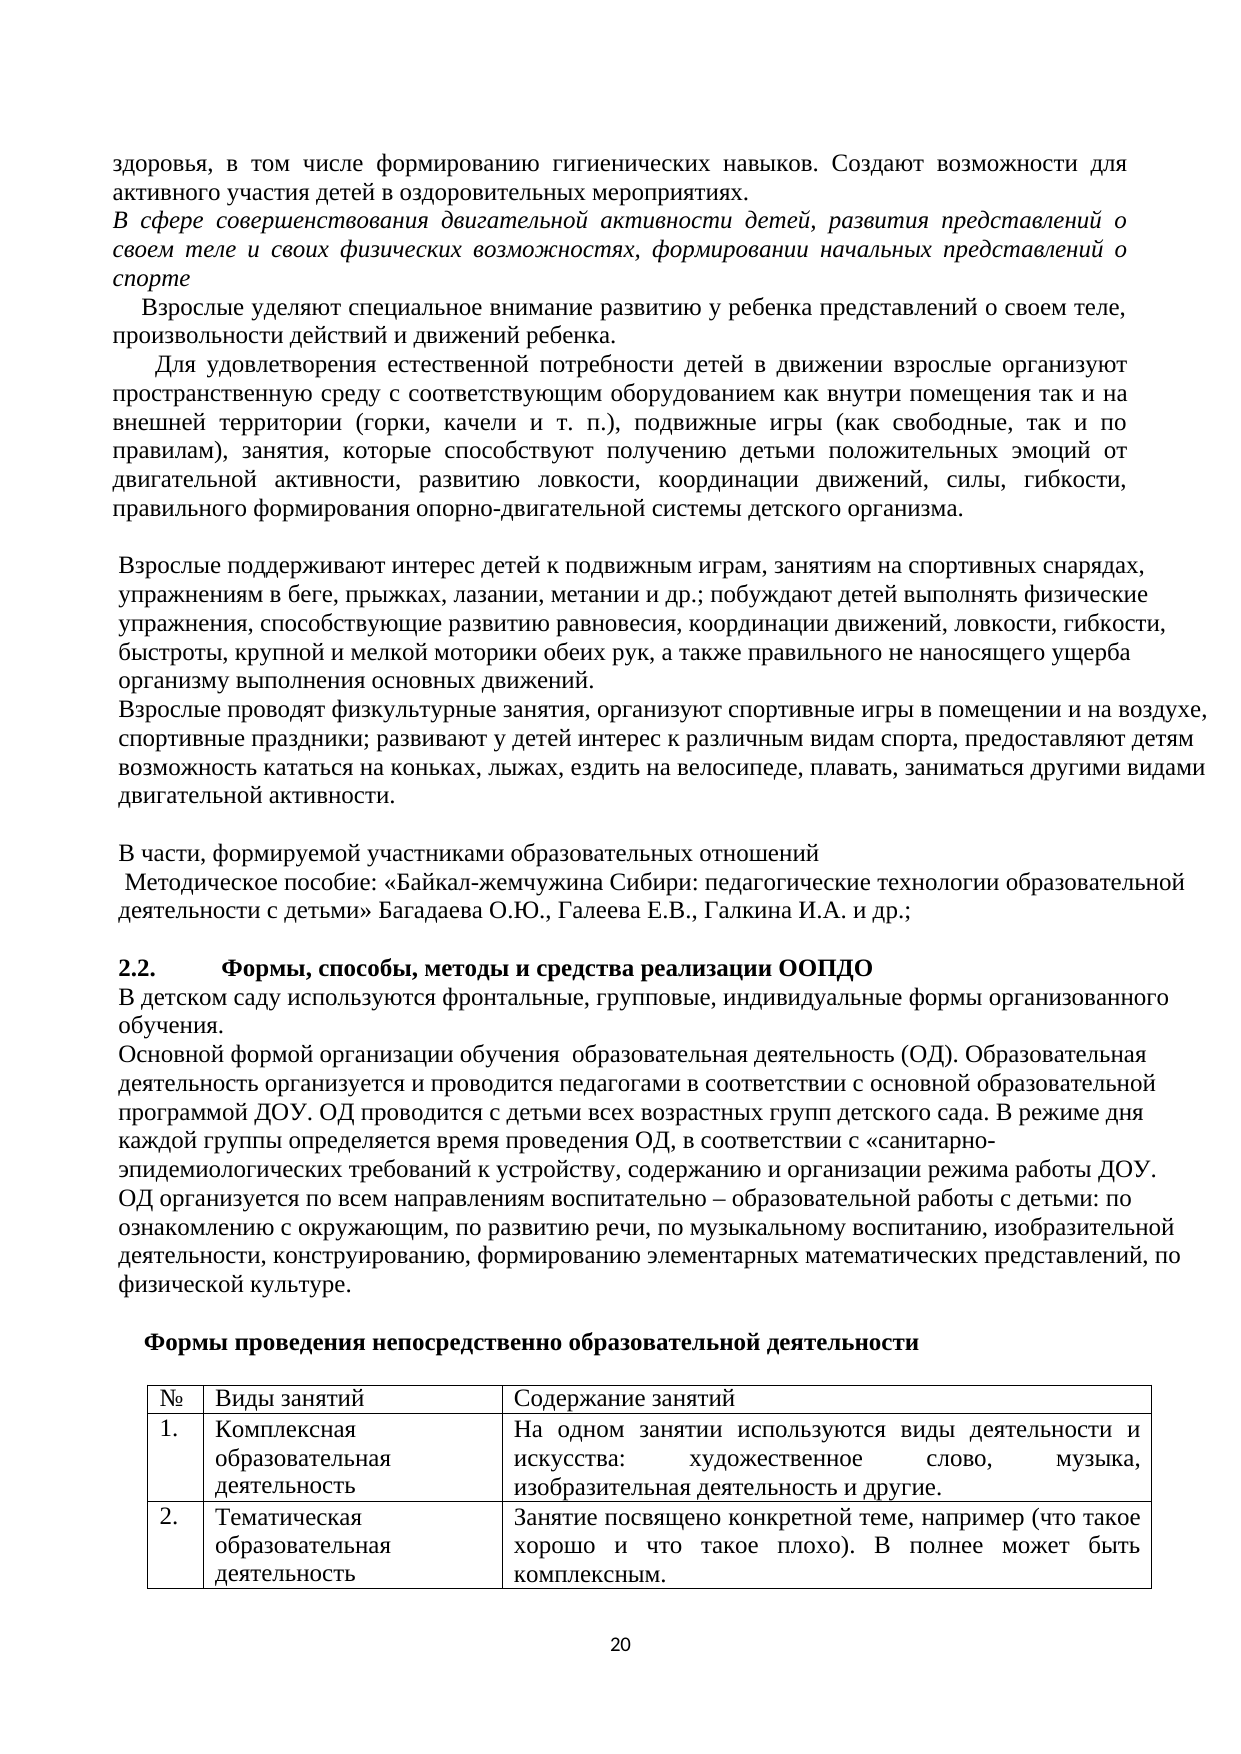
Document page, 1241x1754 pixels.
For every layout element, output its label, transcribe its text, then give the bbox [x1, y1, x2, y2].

text В детском саду используются фронтальные, групповые, индивидуальные формы организованного обучения. [118, 982, 1209, 1039]
table_cell Тематическая образовательная деятельность [204, 1502, 502, 1588]
table_cell На одном занятии используются виды деятельности и искусства: художественное слово, музыка, изобразительная деятельность и другие. [503, 1414, 1151, 1501]
text Основной формой организации обучения образовательная деятельность (ОД). Образовательная деятельность организуется и проводится педагогами в соответствии с основной образовательной программой ДОУ. ОД проводится с детьми всех возрастных групп детского сада. В режиме дня каждой группы определяется время проведения ОД, в соответствии с «санитарно-эпидемиологических требований к устройству, содержанию и организации режима работы ДОУ. [118, 1039, 1209, 1183]
text 2.2. Формы, способы, методы и средства реализации ООПДО [118, 953, 1209, 982]
text ОД организуется по всем направлениям воспитательно – образовательной работы с детьми: по ознакомлению с окружающим, по развитию речи, по музыкальному воспитанию, изобразительной деятельности, конструированию, формированию элементарных математических представлений, по физической культуре. [118, 1183, 1209, 1298]
table_header № [148, 1386, 203, 1413]
text Методическое пособие: «Байкал-жемчужина Сибири: педагогические технологии образовательной деятельности с детьми» Багадаева О.Ю., Галеева Е.В., Галкина И.А. и др.; [118, 867, 1209, 924]
table_cell 2. [148, 1502, 203, 1588]
text Для удовлетворения естественной потребности детей в движении взрослые организуют пространственную среду с соответствующим оборудованием как внутри помещения так и на внешней территории (горки, качели и т. п.), подвижные игры (как свободные, так и по правилам), занятия, которые способствуют получению детьми положительных эмоций от двигательной активности, развитию ловкости, координации движений, силы, гибкости, правильного формирования опорно-двигательной системы детского организма. [112, 349, 1128, 522]
table_header Виды занятий [204, 1386, 502, 1413]
text Взрослые уделяют специальное внимание развитию у ребенка представлений о своем теле, произвольности действий и движений ребенка. [112, 292, 1127, 349]
table_cell Занятие посвящено конкретной теме, например (что такое хорошо и что такое плохо). В полнее может быть комплексным. [503, 1502, 1151, 1588]
text В части, формируемой участниками образовательных отношений [118, 838, 1209, 867]
table_cell Комплексная образовательная деятельность [204, 1414, 502, 1501]
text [112, 148, 1128, 205]
text Формы проведения непосредственно образовательной деятельности [112, 1327, 1209, 1356]
text Взрослые проводят физкультурные занятия, организуют спортивные игры в помещении и на воздухе, спортивные праздники; развивают у детей интерес к различным видам спорта, предоставляют детям возможность кататься на коньках, лыжах, ездить на велосипеде, плавать, заниматься другими видами двигательной активности. [118, 694, 1209, 809]
table_header Содержание занятий [503, 1386, 1151, 1413]
text Взрослые поддерживают интерес детей к подвижным играм, занятиям на спортивных снарядах, упражнениям в беге, прыжках, лазании, метании и др.; побуждают детей выполнять физические упражнения, способствующие развитию равновесия, координации движений, ловкости, гибкости, быстроты, крупной и мелкой моторики обеих рук, а также правильного не наносящего ущерба организму выполнения основных движений. [118, 550, 1209, 694]
text В сфере совершенствования двигательной активности детей, развития представлений о своем теле и своих физических возможностях, формировании начальных представлений о спорте [112, 205, 1128, 292]
table_cell 1. [148, 1414, 203, 1501]
